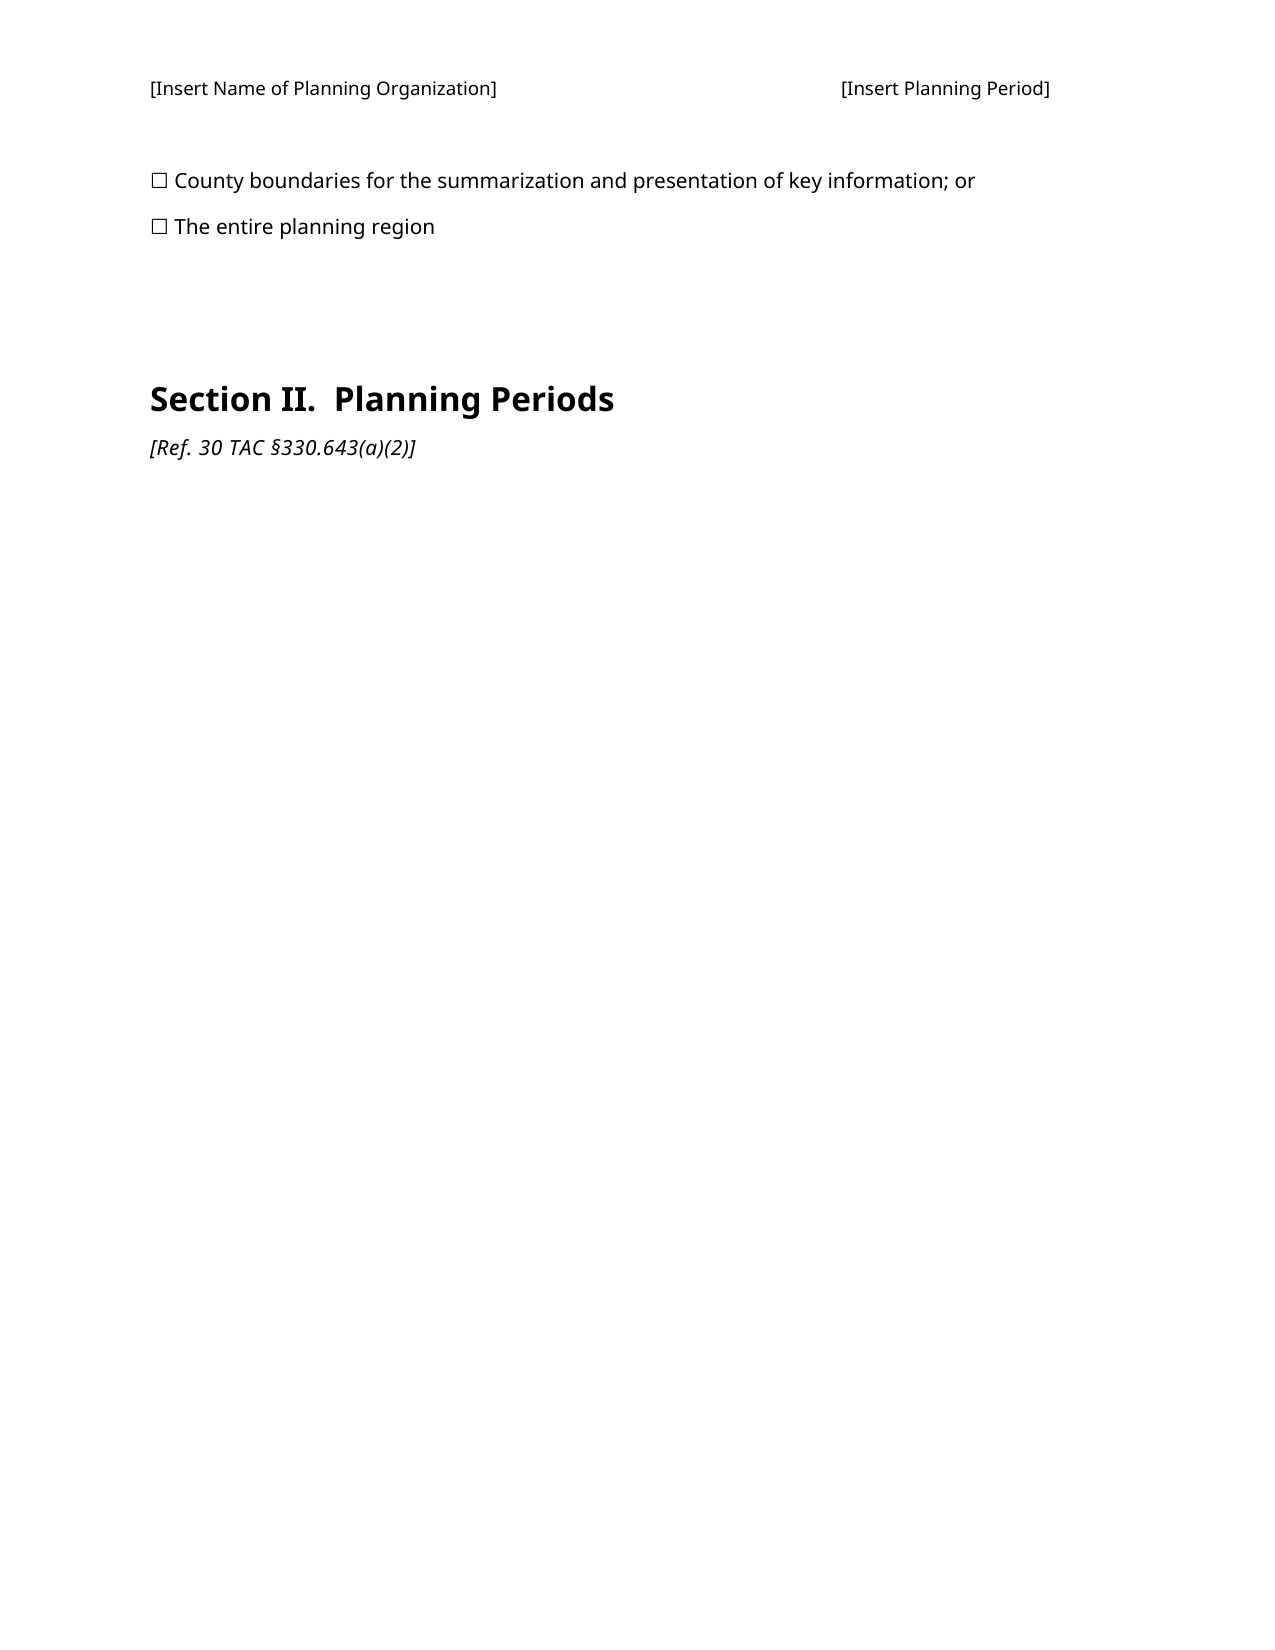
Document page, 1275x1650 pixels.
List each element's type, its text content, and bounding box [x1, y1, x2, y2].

text [Ref. 30 TAC §330.643(a)(2)] [150, 433, 1125, 462]
subtitle Section II. Planning Periods [150, 375, 1125, 421]
